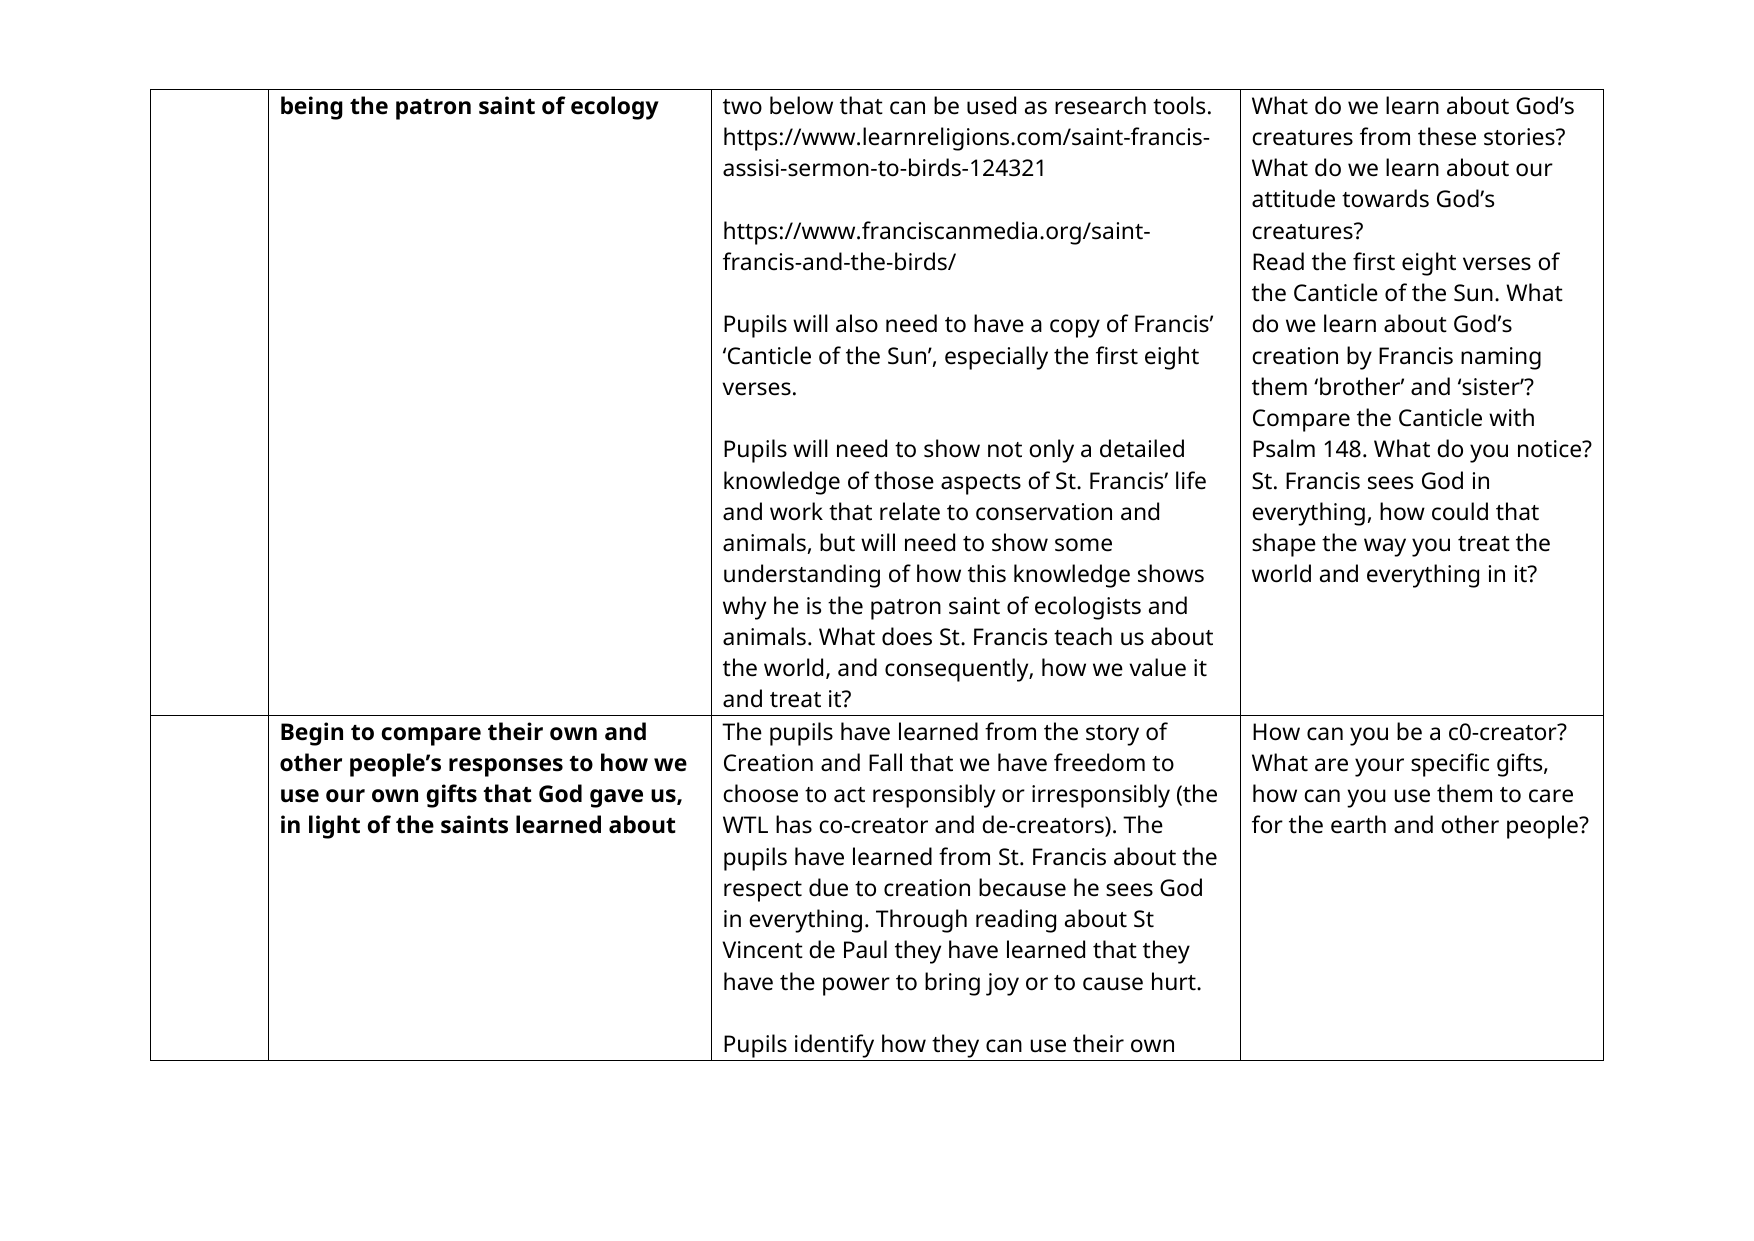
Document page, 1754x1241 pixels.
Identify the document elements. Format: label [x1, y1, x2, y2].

table_cell [269, 716, 711, 1059]
table_cell [151, 90, 268, 715]
table_cell [269, 90, 711, 715]
table_cell [712, 90, 1240, 715]
table_cell [151, 716, 268, 1059]
table_cell [1241, 90, 1603, 715]
table_cell [712, 716, 1240, 1059]
table_cell [1241, 716, 1603, 1059]
